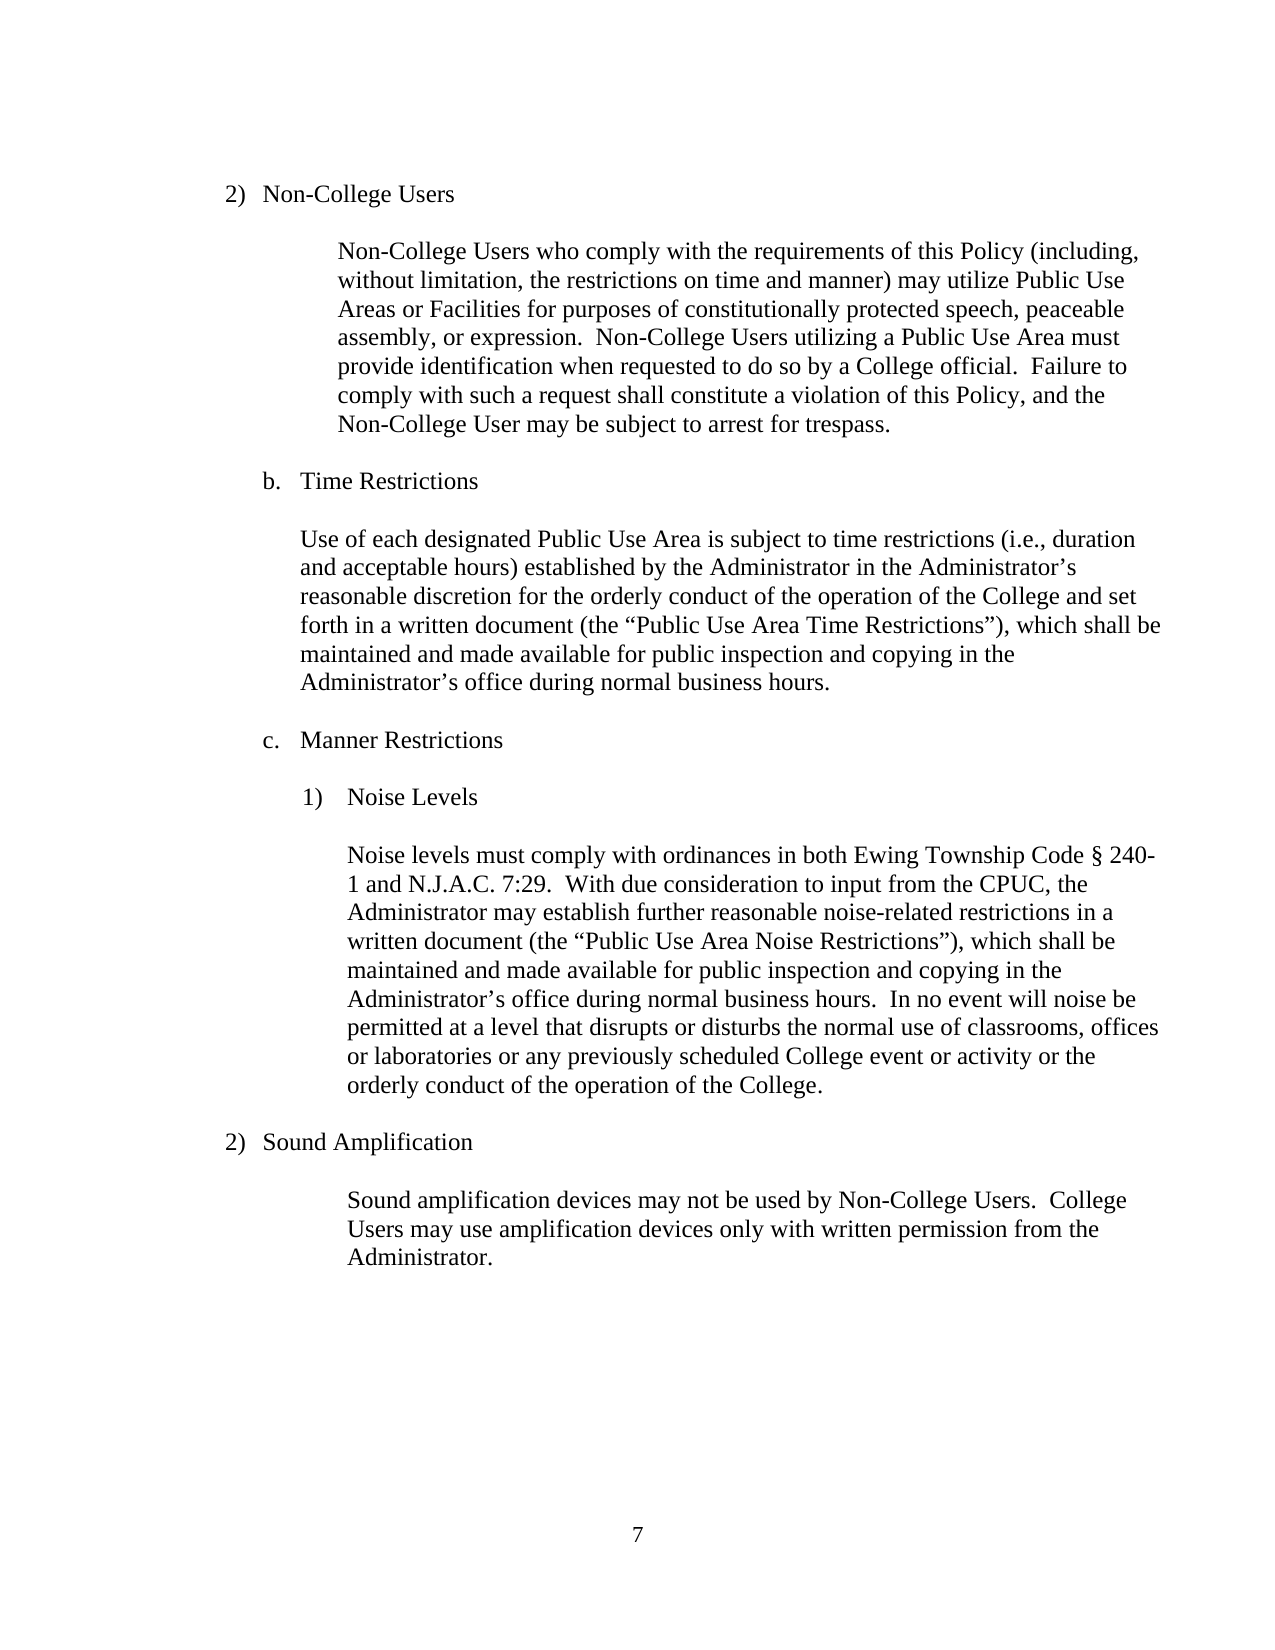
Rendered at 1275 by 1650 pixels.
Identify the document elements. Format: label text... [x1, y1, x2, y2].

list Noise Levels [302, 782, 1162, 811]
list Manner Restrictions [262, 725, 1162, 754]
list Sound amplification devices may not be used by Non-College Users. College Users may use amplification devices only with written permission from the Administrator. [347, 1185, 1162, 1271]
list Use of each designated Public Use Area is subject to time restrictions (i.e., duration and acceptable hours) established by the Administrator in the Administrator’s reasonable discretion for the orderly conduct of the operation of the College and set forth in a written document (the “Public Use Area Time Restrictions”), which shall be maintained and made available for public inspection and copying in the Administrator’s office during normal business hours. [300, 524, 1162, 696]
list Non-College Users [187, 179, 1162, 207]
list Time Restrictions [262, 466, 1162, 495]
list Noise levels must comply with ordinances in both Ewing Township Code § 240-1 and N.J.A.C. 7:29. With due consideration to input from the CPUC, the Administrator may establish further reasonable noise-related restrictions in a written document (the “Public Use Area Noise Restrictions”), which shall be maintained and made available for public inspection and copying in the Administrator’s office during normal business hours. In no event will noise be permitted at a level that disrupts or disturbs the normal use of classrooms, offices or laboratories or any previously scheduled College event or activity or the orderly conduct of the operation of the College. [347, 840, 1162, 1099]
list Non-College Users who comply with the requirements of this Policy (including, without limitation, the restrictions on time and manner) may utilize Public Use Areas or Facilities for purposes of constitutionally protected speech, peaceable assembly, or expression. Non-College Users utilizing a Public Use Area must provide identification when requested to do so by a College official. Failure to comply with such a request shall constitute a violation of this Policy, and the Non-College User may be subject to arrest for trespass. [337, 236, 1162, 437]
list Sound Amplification [187, 1127, 1162, 1156]
